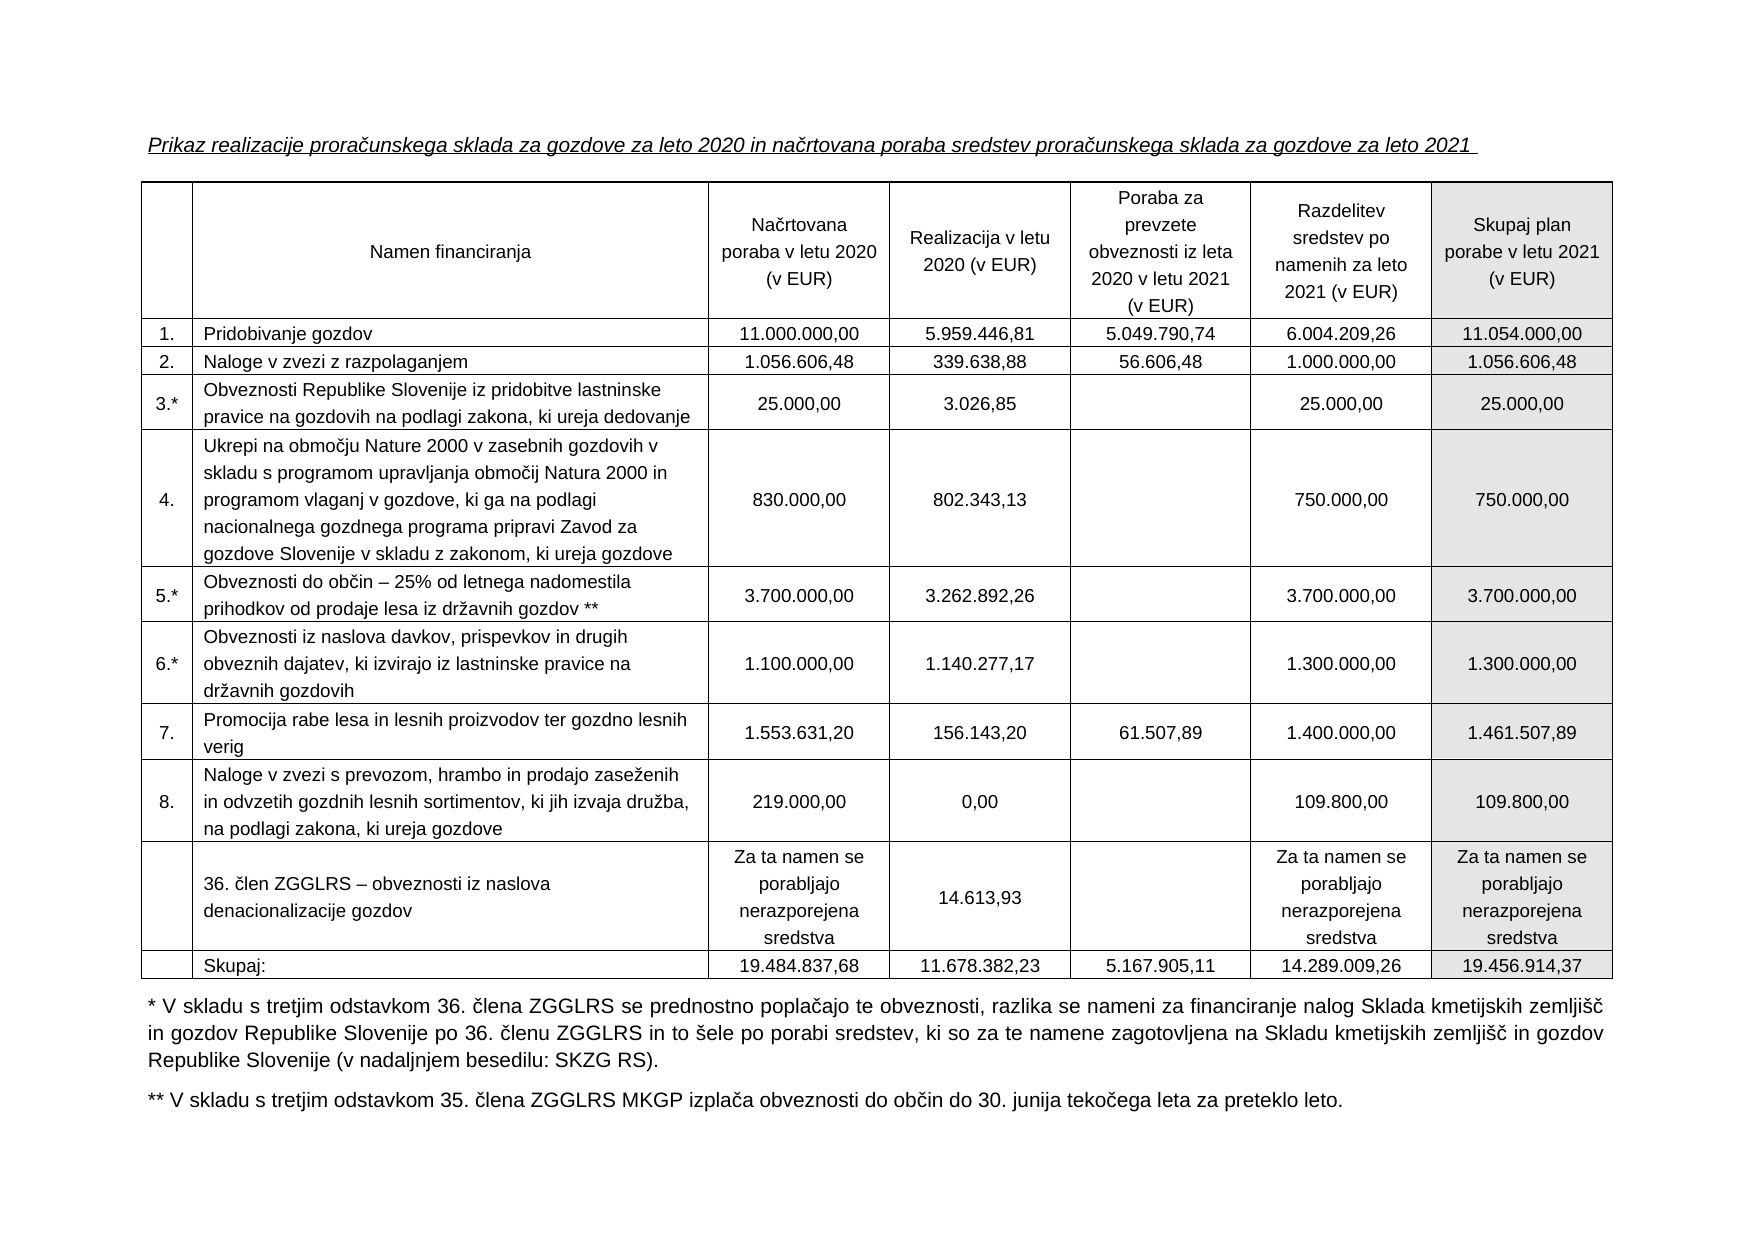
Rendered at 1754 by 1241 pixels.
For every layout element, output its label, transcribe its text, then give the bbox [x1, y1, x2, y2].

table_cell Obveznosti Republike Slovenije iz pridobitve lastninske pravice na gozdovih na podlagi zakona, ki ureja dedovanje [193, 375, 708, 429]
table_cell Pridobivanje gozdov [193, 319, 708, 346]
table_cell 14.613,93 [890, 842, 1070, 950]
table_cell 25.000,00 [1251, 375, 1431, 429]
table_cell [1071, 430, 1250, 566]
table_cell 61.507,89 [1071, 704, 1250, 758]
table_cell 56.606,48 [1071, 347, 1250, 374]
table_cell 750.000,00 [1432, 430, 1612, 566]
table_cell 109.800,00 [1251, 760, 1431, 841]
table_cell [1071, 760, 1250, 841]
table_cell 6.004.209,26 [1251, 319, 1431, 346]
table_cell Naloge v zvezi s prevozom, hrambo in prodajo zaseženih in odvzetih gozdnih lesnih sortimentov, ki jih izvaja družba, na podlagi zakona, ki ureja gozdove [193, 760, 708, 841]
text ** V skladu s tretjim odstavkom 35. člena ZGGLRS MKGP izplača obveznosti do občin do 30. junija tekočega leta za preteklo leto. [148, 1086, 1606, 1113]
table_cell 4. [142, 430, 192, 566]
table_cell Za ta namen se porabljajo nerazporejena sredstva [1432, 842, 1612, 950]
table_cell 3.700.000,00 [1251, 567, 1431, 621]
table_cell 830.000,00 [709, 430, 889, 566]
table_cell 1.056.606,48 [709, 347, 889, 374]
table_cell 7. [142, 704, 192, 758]
table_cell 3.262.892,26 [890, 567, 1070, 621]
table_cell [1071, 567, 1250, 621]
table_cell 5.959.446,81 [890, 319, 1070, 346]
table_cell 1.300.000,00 [1432, 622, 1612, 703]
table_cell 2. [142, 347, 192, 374]
table_cell Ukrepi na območju Nature 2000 v zasebnih gozdovih v skladu s programom upravljanja območij Natura 2000 in programom vlaganj v gozdove, ki ga na podlagi nacionalnega gozdnega programa pripravi Zavod za gozdove Slovenije v skladu z zakonom, ki ureja gozdove [193, 430, 708, 566]
table_cell 19.484.837,68 [709, 951, 889, 978]
table_cell 1.300.000,00 [1251, 622, 1431, 703]
table_cell 11.678.382,23 [890, 951, 1070, 978]
table_cell 219.000,00 [709, 760, 889, 841]
table_cell Naloge v zvezi z razpolaganjem [193, 347, 708, 374]
table_cell 11.054.000,00 [1432, 319, 1612, 346]
table_cell 0,00 [890, 760, 1070, 841]
table_cell [1071, 622, 1250, 703]
table_cell Obveznosti do občin – 25% od letnega nadomestila prihodkov od prodaje lesa iz državnih gozdov ** [193, 567, 708, 621]
text * V skladu s tretjim odstavkom 36. člena ZGGLRS se prednostno poplačajo te obveznosti, razlika se nameni za financiranje nalog Sklada kmetijskih zemljišč in gozdov Republike Slovenije po 36. členu ZGGLRS in to šele po porabi sredstev, ki so za te namene zagotovljena na Skladu kmetijskih zemljišč in gozdov Republike Slovenije (v nadaljnjem besedilu: SKZG RS). [148, 992, 1606, 1073]
table_cell 1.000.000,00 [1251, 347, 1431, 374]
table_cell Skupaj: [193, 951, 708, 978]
table_cell 3.* [142, 375, 192, 429]
table_cell 750.000,00 [1251, 430, 1431, 566]
table_cell 5.* [142, 567, 192, 621]
table_cell 156.143,20 [890, 704, 1070, 758]
table_cell 3.700.000,00 [1432, 567, 1612, 621]
table_cell 3.026,85 [890, 375, 1070, 429]
table_cell 36. člen ZGGLRS – obveznosti iz naslova denacionalizacije gozdov [193, 842, 708, 950]
table_header [142, 183, 192, 318]
table_cell Za ta namen se porabljajo nerazporejena sredstva [1251, 842, 1431, 950]
table_cell [1071, 842, 1250, 950]
table_cell Promocija rabe lesa in lesnih proizvodov ter gozdno lesnih verig [193, 704, 708, 758]
table_header Razdelitev sredstev po namenih za leto 2021 (v EUR) [1251, 183, 1431, 318]
table_cell [1071, 375, 1250, 429]
table_cell 11.000.000,00 [709, 319, 889, 346]
table_cell Za ta namen se porabljajo nerazporejena sredstva [709, 842, 889, 950]
table_cell 1. [142, 319, 192, 346]
table_header Načrtovana poraba v letu 2020 (v EUR) [709, 183, 889, 318]
table_cell 6.* [142, 622, 192, 703]
table_cell 19.456.914,37 [1432, 951, 1612, 978]
table_cell 5.049.790,74 [1071, 319, 1250, 346]
table_cell 1.553.631,20 [709, 704, 889, 758]
table_cell 1.400.000,00 [1251, 704, 1431, 758]
table_cell 25.000,00 [1432, 375, 1612, 429]
table_cell 802.343,13 [890, 430, 1070, 566]
table_cell 14.289.009,26 [1251, 951, 1431, 978]
table_cell 8. [142, 760, 192, 841]
table_header Realizacija v letu 2020 (v EUR) [890, 183, 1070, 318]
table_cell 1.100.000,00 [709, 622, 889, 703]
table_cell 1.461.507,89 [1432, 704, 1612, 758]
table_cell 1.140.277,17 [890, 622, 1070, 703]
table_cell [142, 842, 192, 950]
table_cell 339.638,88 [890, 347, 1070, 374]
table_header Namen financiranja [193, 183, 708, 318]
table_cell 25.000,00 [709, 375, 889, 429]
table_header Skupaj plan porabe v letu 2021 (v EUR) [1432, 183, 1612, 318]
table_cell 3.700.000,00 [709, 567, 889, 621]
table_cell [142, 951, 192, 978]
table_cell Obveznosti iz naslova davkov, prispevkov in drugih obveznih dajatev, ki izvirajo iz lastninske pravice na državnih gozdovih [193, 622, 708, 703]
text Prikaz realizacije proračunskega sklada za gozdove za leto 2020 in načrtovana poraba sredstev proračunskega sklada za gozdove za leto 2021 [148, 130, 1606, 157]
table_cell 109.800,00 [1432, 760, 1612, 841]
table_cell 5.167.905,11 [1071, 951, 1250, 978]
table_cell 1.056.606,48 [1432, 347, 1612, 374]
table_header Poraba za prevzete obveznosti iz leta 2020 v letu 2021 (v EUR) [1071, 183, 1250, 318]
